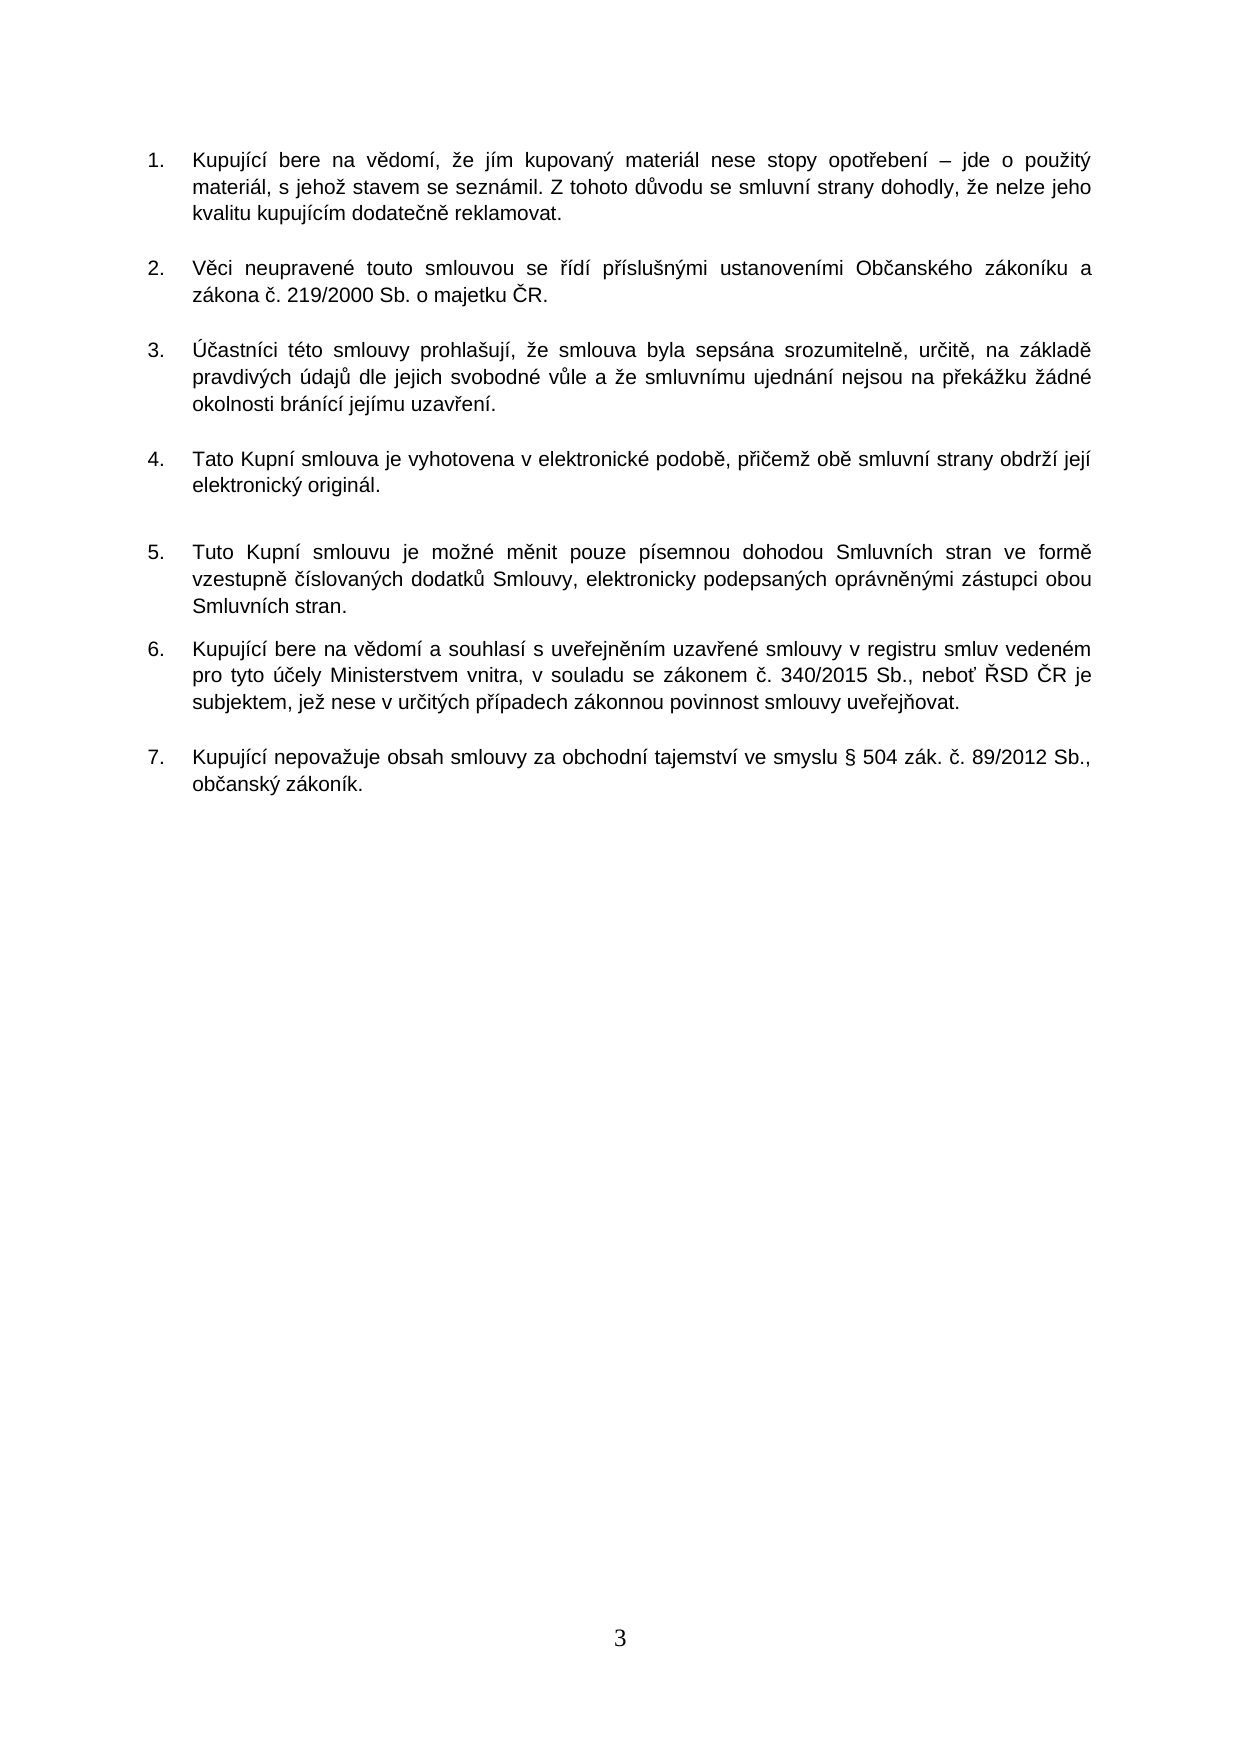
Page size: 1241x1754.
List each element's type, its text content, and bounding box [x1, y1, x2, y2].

list Účastníci této smlouvy prohlašují, že smlouva byla sepsána srozumitelně, určitě, na základě pravdivých údajů dle jejich svobodné vůle a že smluvnímu ujednání nejsou na překážku žádné okolnosti bránící jejímu uzavření. [147, 338, 1093, 415]
list Tato Kupní smlouva je vyhotovena v elektronické podobě, přičemž obě smluvní strany obdrží její elektronický originál. [147, 446, 1093, 497]
list Kupující nepovažuje obsah smlouvy za obchodní tajemství ve smyslu § 504 zák. č. 89/2012 Sb., občanský zákoník. [147, 745, 1093, 796]
list Tuto Kupní smlouvu je možné měnit pouze písemnou dohodou Smluvních stran ve formě vzestupně číslovaných dodatků Smlouvy, elektronicky podepsaných oprávněnými zástupci obou Smluvních stran. [147, 540, 1093, 618]
list Kupující bere na vědomí, že jím kupovaný materiál nese stopy opotřebení – jde o použitý materiál, s jehož stavem se seznámil. Z tohoto důvodu se smluvní strany dohodly, že nelze jeho kvalitu kupujícím dodatečně reklamovat. [147, 148, 1093, 225]
list Věci neupravené touto smlouvou se řídí příslušnými ustanoveními Občanského zákoníku a zákona č. 219/2000 Sb. o majetku ČR. [147, 256, 1093, 307]
list Kupující bere na vědomí a souhlasí s uveřejněním uzavřené smlouvy v registru smluv vedeném pro tyto účely Ministerstvem vnitra, v souladu se zákonem č. 340/2015 Sb., neboť ŘSD ČR je subjektem, jež nese v určitých případech zákonnou povinnost smlouvy uveřejňovat. [147, 637, 1093, 714]
